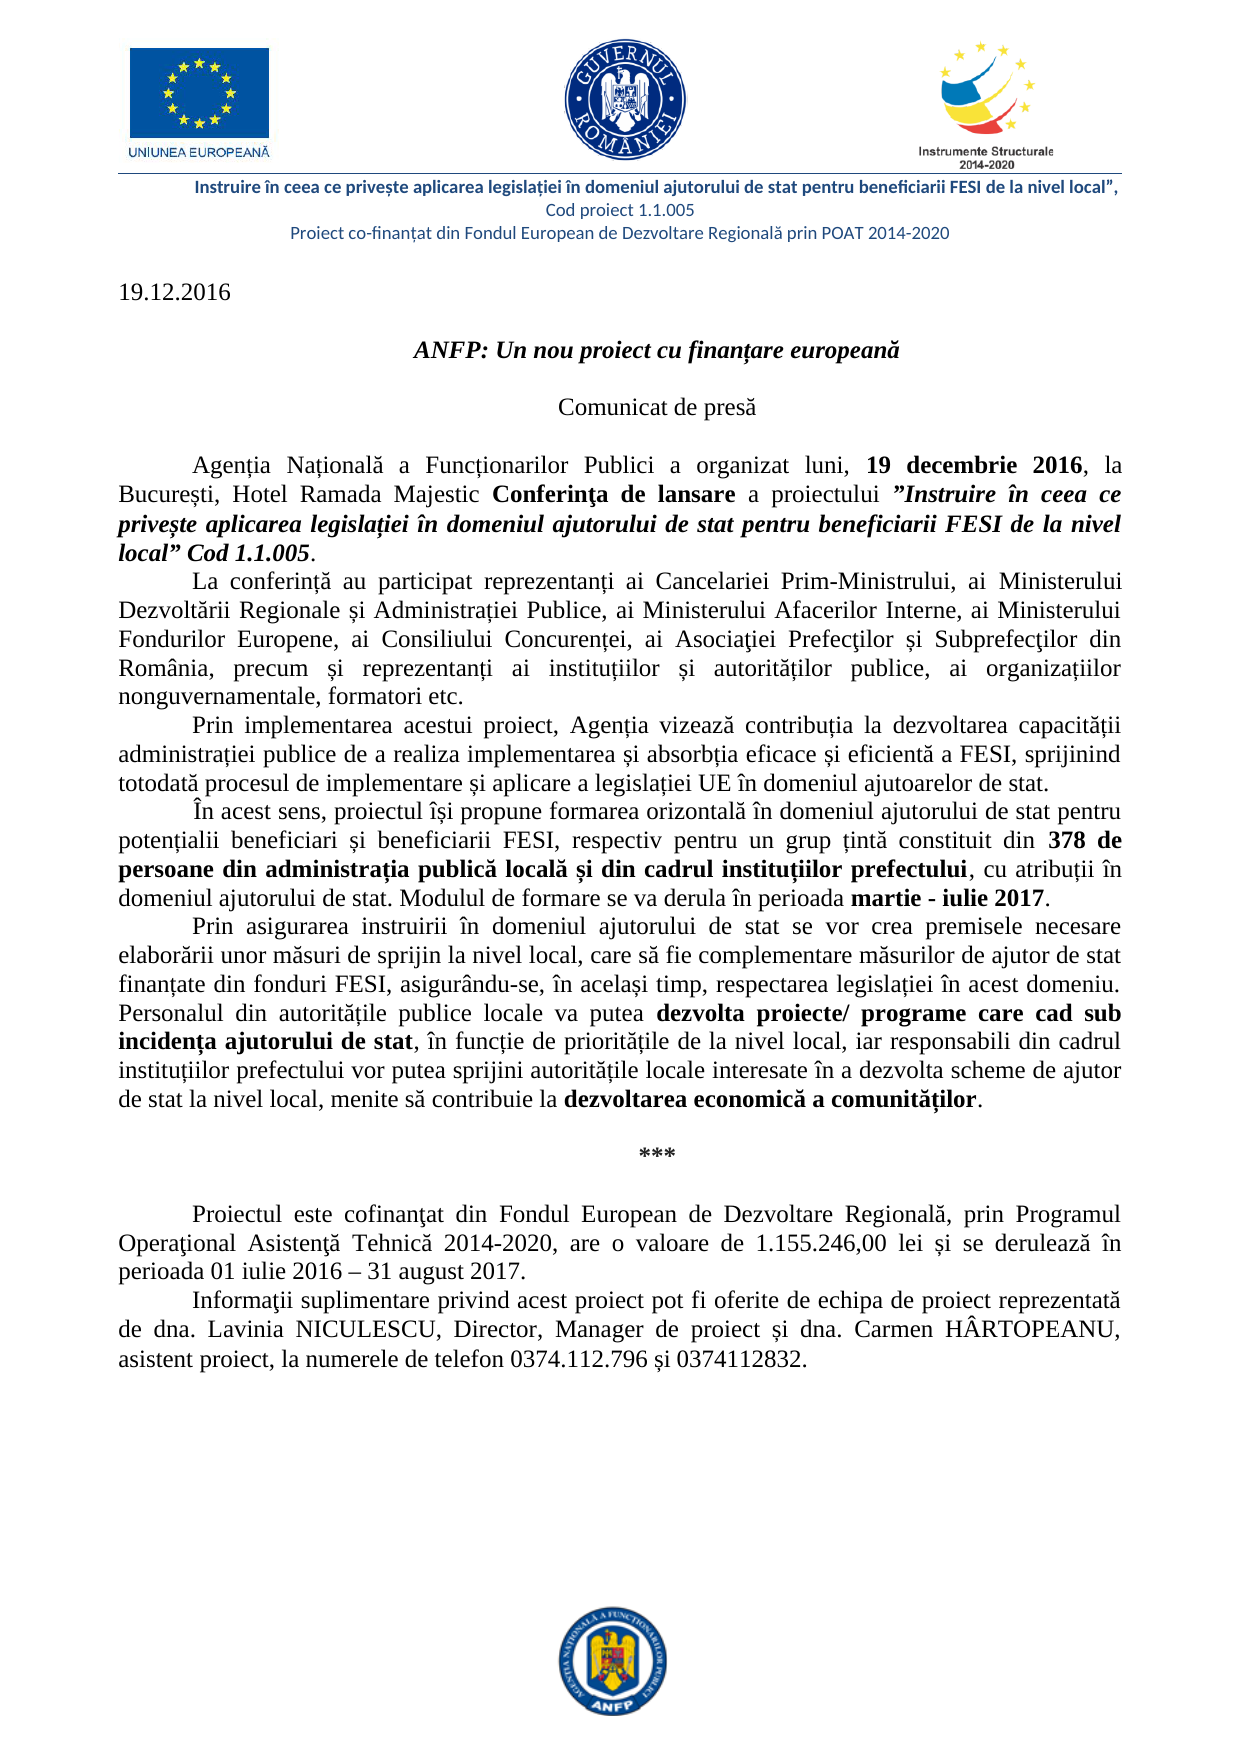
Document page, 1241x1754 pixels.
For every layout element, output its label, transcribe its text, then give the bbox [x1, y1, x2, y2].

text La conferință au participat reprezentanți ai Cancelariei Prim-Ministrului, ai Ministerului Dezvoltării Regionale și Administrației Publice, ai Ministerului Afacerilor Interne, ai Ministerului Fondurilor Europene, ai Consiliului Concurenței, ai Asociaţiei Prefecţilor și Subprefecţilor din România, precum și reprezentanți ai instituțiilor și autorităților publice, ai organizațiilor nonguvernamentale, formatori etc. [118, 566, 1122, 710]
picture [525, 37, 724, 161]
text Agenția Națională a Funcționarilor Publici a organizat luni, 19 decembrie 2016, la București, Hotel Ramada Majestic Conferinţa de lansare a proiectului ”Instruire în ceea ce privește aplicarea legislației în domeniul ajutorului de stat pentru beneficiarii FESI de la nivel local” Cod 1.1.005. [118, 450, 1122, 566]
text În acest sens, proiectul își propune formarea orizontală în domeniul ajutorului de stat pentru potențialii beneficiari și beneficiarii FESI, respectiv pentru un grup țintă constituit din 378 de persoane din administrația publică locală și din cadrul instituțiilor prefectului, cu atribuții în domeniul ajutorului de stat. Modulul de formare se va derula în perioada martie - iulie 2017. [118, 796, 1122, 911]
text 19.12.2016 [118, 277, 1122, 306]
text *** [118, 1141, 1122, 1170]
text Informaţii suplimentare privind acest proiect pot fi oferite de echipa de proiect reprezentată de dna. Lavinia NICULESCU, Director, Manager de proiect și dna. Carmen HÂRTOPEANU, asistent proiect, la numerele de telefon 0374.112.796 și 0374112832. [118, 1285, 1122, 1373]
text Prin implementarea acestui proiect, Agenția vizează contribuția la dezvoltarea capacității administrației publice de a realiza implementarea și absorbția eficace și eficientă a FESI, sprijinind totodată procesul de implementare și aplicare a legislației UE în domeniul ajutoarelor de stat. [118, 710, 1122, 796]
text Prin asigurarea instruirii în domeniul ajutorului de stat se vor crea premisele necesare elaborării unor măsuri de sprijin la nivel local, care să fie complementare măsurilor de ajutor de stat finanțate din fonduri FESI, asigurându-se, în același timp, respectarea legislației în acest domeniu. Personalul din autoritățile publice locale va putea dezvolta proiecte/ programe care cad sub incidența ajutorului de stat, în funcție de prioritățile de la nivel local, iar responsabili din cadrul instituțiilor prefectului vor putea sprijini autoritățile locale interesate în a dezvolta scheme de ajutor de stat la nivel local, menite să contribuie la dezvoltarea economică a comunităților. [118, 911, 1122, 1113]
text Comunicat de presă [118, 392, 1122, 421]
picture [554, 1605, 667, 1714]
text ANFP: Un nou proiect cu finanțare europeană [118, 335, 1122, 363]
picture [890, 40, 1054, 169]
text Proiectul este cofinanţat din Fondul European de Dezvoltare Regională, prin Programul Operaţional Asistenţă Tehnică 2014-2020, are o valoare de 1.155.246,00 lei și se derulează în perioada 01 iulie 2016 – 31 august 2017. [118, 1199, 1122, 1285]
